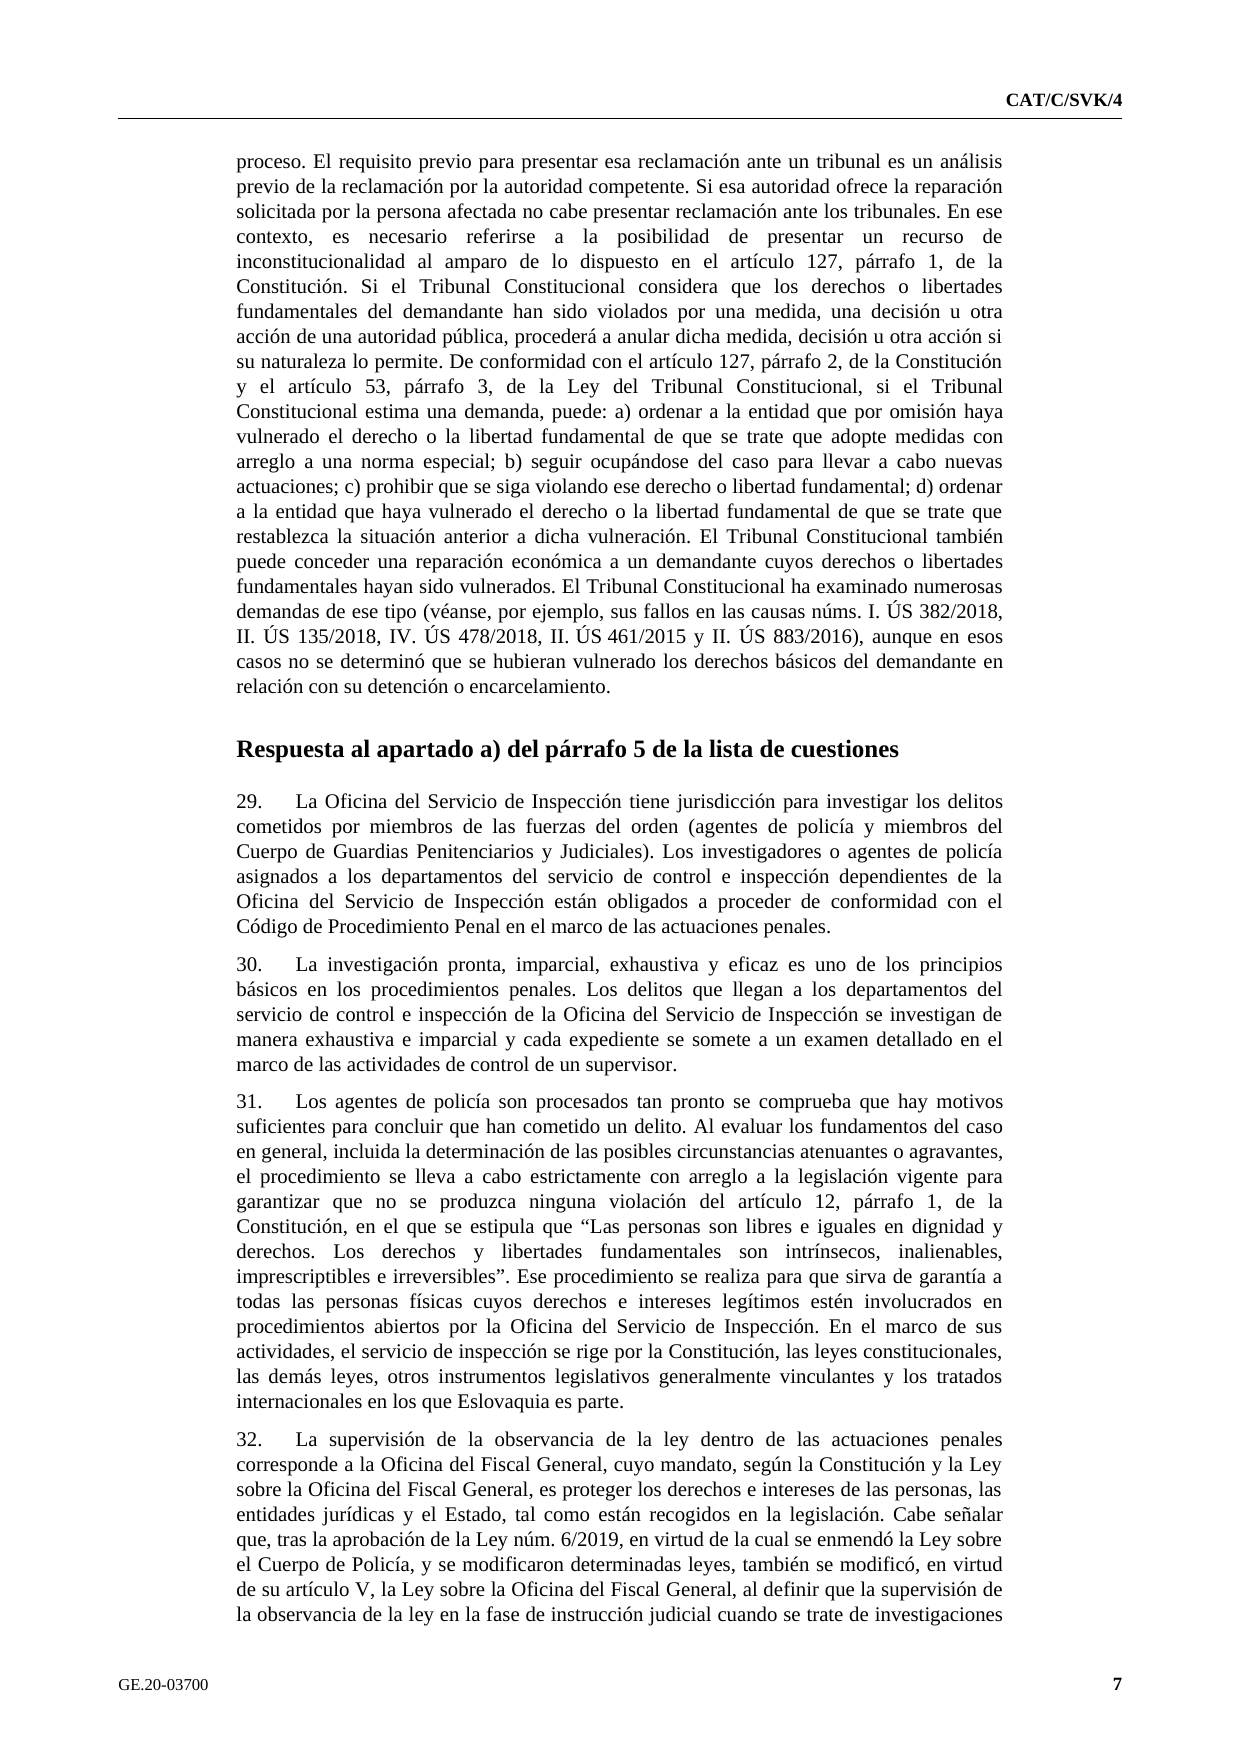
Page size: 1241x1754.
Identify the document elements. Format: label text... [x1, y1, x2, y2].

text 29. La Oficina del Servicio de Inspección tiene jurisdicción para investigar los delitos cometidos por miembros de las fuerzas del orden (agentes de policía y miembros del Cuerpo de Guardias Penitenciarios y Judiciales). Los investigadores o agentes de policía asignados a los departamentos del servicio de control e inspección dependientes de la Oficina del Servicio de Inspección están obligados a proceder de conformidad con el Código de Procedimiento Penal en el marco de las actuaciones penales. [236, 788, 1004, 938]
text Respuesta al apartado a) del párrafo 5 de la lista de cuestiones [118, 735, 1004, 763]
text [236, 148, 1004, 698]
text 30. La investigación pronta, imparcial, exhaustiva y eficaz es uno de los principios básicos en los procedimientos penales. Los delitos que llegan a los departamentos del servicio de control e inspección de la Oficina del Servicio de Inspección se investigan de manera exhaustiva e imparcial y cada expediente se somete a un examen detallado en el marco de las actividades de control de un supervisor. [236, 951, 1004, 1076]
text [236, 1426, 1004, 1626]
text 31. Los agentes de policía son procesados tan pronto se comprueba que hay motivos suficientes para concluir que han cometido un delito. Al evaluar los fundamentos del caso en general, incluida la determinación de las posibles circunstancias atenuantes o agravantes, el procedimiento se lleva a cabo estrictamente con arreglo a la legislación vigente para garantizar que no se produzca ninguna violación del artículo 12, párrafo 1, de la Constitución, en el que se estipula que “Las personas son libres e iguales en dignidad y derechos. Los derechos y libertades fundamentales son intrínsecos, inalienables, imprescriptibles e irreversibles”. Ese procedimiento se realiza para que sirva de garantía a todas las personas físicas cuyos derechos e intereses legítimos estén involucrados en procedimientos abiertos por la Oficina del Servicio de Inspección. En el marco de sus actividades, el servicio de inspección se rige por la Constitución, las leyes constitucionales, las demás leyes, otros instrumentos legislativos generalmente vinculantes y los tratados internacionales en los que Eslovaquia es parte. [236, 1088, 1004, 1413]
